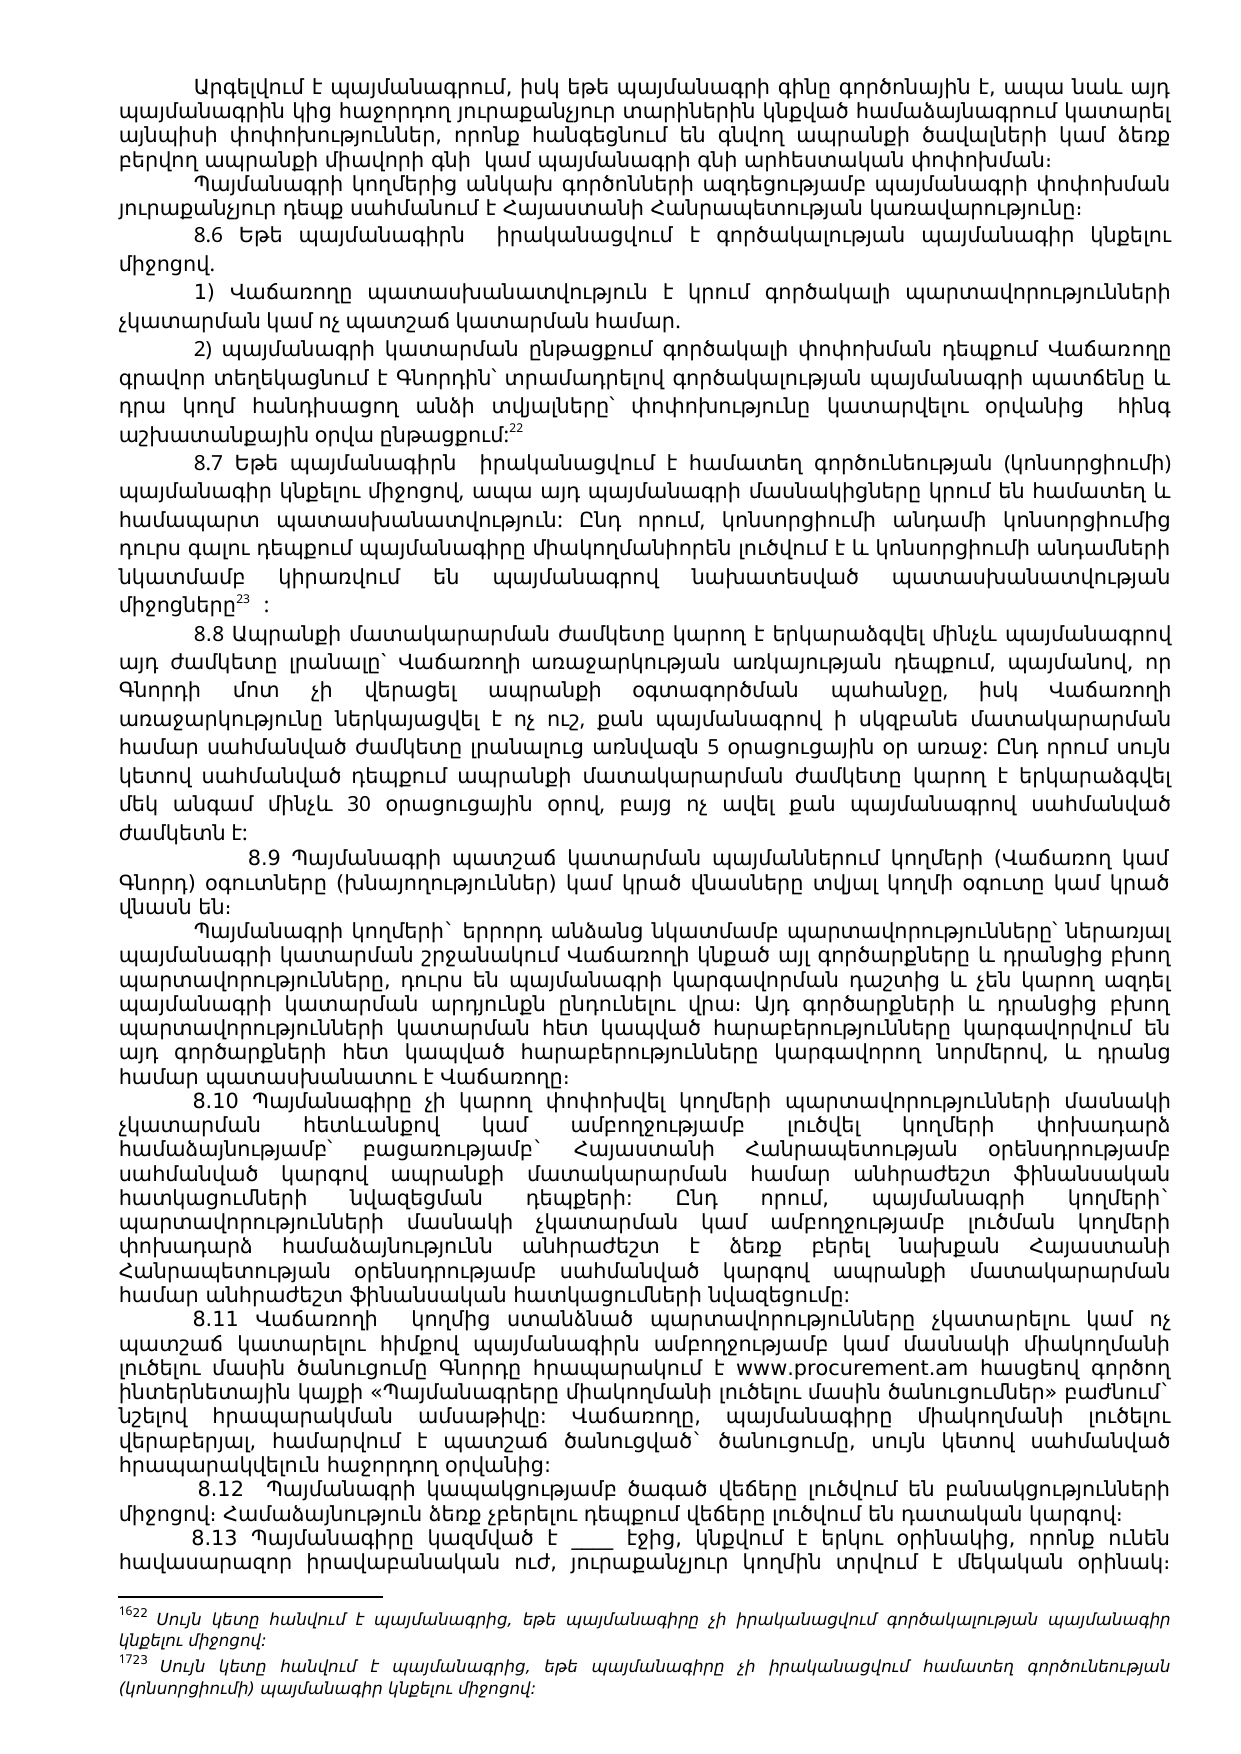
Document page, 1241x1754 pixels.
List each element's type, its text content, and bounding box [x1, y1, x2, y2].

text Պայմանագրի կողմերի` երրորդ անձանց նկատմամբ պարտավորությունները՝ ներառյալ պայմանագրի կատարման շրջանակում Վաճառողի կնքած այլ գործարքները և դրանցից բխող պարտավորությունները, դուրս են պայմանագրի կարգավորման դաշտից և չեն կարող ազդել պայմանագրի կատարման արդյունքն ընդունելու վրա։ Այդ գործարքների և դրանցից բխող պարտավորությունների կատարման հետ կապված հարաբերությունները կարգավորվում են այդ գործարքների հետ կապված հարաբերությունները կարգավորող նորմերով, և դրանց համար պատասխանատու է Վաճառողը։ [118, 919, 1171, 1089]
text 8.8 Ապրանքի մատակարարման ժամկետը կարող է երկարաձգվել մինչև պայմանագրով այդ ժամկետը լրանալը` Վաճառողի առաջարկության առկայության դեպքում, պայմանով, որ Գնորդի մոտ չի վերացել ապրանքի օգտագործման պահանջը, իսկ Վաճառողի առաջարկությունը ներկայացվել է ոչ ուշ, քան պայմանագրով ի սկզբանե մատակարարման համար սահմանված ժամկետը լրանալուց առնվազն 5 օրացուցային օր առաջ: Ընդ որում սույն կետով սահմանված դեպքում ապրանքի մատակարարման ժամկետը կարող է երկարաձգվել մեկ անգամ մինչև 30 օրացուցային օրով, բայց ոչ ավել քան պայմանագրով սահմանված ժամկետն է: [118, 619, 1171, 846]
text 8.9 Պայմանագրի պատշաճ կատարման պայմաններում կողմերի (Վաճառող կամ Գնորդ) օգուտները (խնայողություններ) կամ կրած վնասները տվյալ կողմի օգուտը կամ կրած վնասն են։ [118, 846, 1171, 919]
text Պայմանագրի կողմերից անկախ գործոնների ազդեցությամբ պայմանագրի փոփոխման յուրաքանչյուր դեպք սահմանում է Հայաստանի Հանրապետության կառավարությունը։ [118, 172, 1171, 221]
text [118, 1526, 1171, 1574]
text 8.7 Եթե պայմանագիրն իրականացվում է համատեղ գործունեության (կոնսորցիումի) պայմանագիր կնքելու միջոցով, ապա այդ պայմանագրի մասնակիցները կրում են համատեղ և համապարտ պատասխանատվություն: Ընդ որում, կոնսորցիումի անդամի կոնսորցիումից դուրս գալու դեպքում պայմանագիրը միակողմանիորեն լուծվում է և կոնսորցիումի անդամների նկատմամբ կիրառվում են պայմանագրով նախատեսված պատասխանատվության միջոցները23: [118, 448, 1171, 619]
text 8.6 Եթե պայմանագիրն իրականացվում է գործակալության պայմանագիր կնքելու միջոցով. [118, 221, 1171, 277]
text 8.12 Պայմանագրի կապակցությամբ ծագած վեճերը լուծվում են բանակցությունների միջոցով։ Համաձայնություն ձեռք չբերելու դեպքում վեճերը լուծվում են դատական կարգով։ [118, 1477, 1171, 1526]
text Արգելվում է պայմանագրում, իսկ եթե պայմանագրի գինը գործոնային է, ապա նաև այդ պայմանագրին կից հաջորդող յուրաքանչյուր տարիներին կնքված համաձայնագրում կատարել այնպիսի փոփոխություններ, որոնք հանգեցնում են գնվող ապրանքի ծավալների կամ ձեռք բերվող ապրանքի միավորի գնի կամ պայմանագրի գնի արհեստական փոփոխման։ [118, 75, 1171, 172]
text 2) պայմանագրի կատարման ընթացքում գործակալի փոփոխման դեպքում Վաճառողը գրավոր տեղեկացնում է Գնորդին՝ տրամադրելով գործակալության պայմանագրի պատճենը և դրա կողմ հանդիսացող անձի տվյալները՝ փոփոխությունը կատարվելու օրվանից հինգ աշխատանքային օրվա ընթացքում:22 [118, 334, 1171, 448]
text 8.10 Պայմանագիրը չի կարող փոփոխվել կողմերի պարտավորությունների մասնակի չկատարման հետևանքով կամ ամբողջությամբ լուծվել կողմերի փոխադարձ համաձայնությամբ՝ բացառությամբ` Հայաստանի Հանրապետության օրենսդրությամբ սահմանված կարգով ապրանքի մատակարարման համար անհրաժեշտ ֆինանսական հատկացումների նվազեցման դեպքերի: Ընդ որում, պայմանագրի կողմերի` պարտավորությունների մասնակի չկատարման կամ ամբողջությամբ լուծման կողմերի փոխադարձ համաձայնությունն անհրաժեշտ է ձեռք բերել նախքան Հայաստանի Հանրապետության օրենսդրությամբ սահմանված կարգով ապրանքի մատակարարման համար անհրաժեշտ ֆինանսական հատկացումների նվազեցումը: [118, 1089, 1171, 1307]
text 1) Վաճառողը պատասխանատվություն է կրում գործակալի պարտավորությունների չկատարման կամ ոչ պատշաճ կատարման համար. [118, 277, 1171, 334]
text 8.11 Վաճառողի կողմից ստանձնած պարտավորությունները չկատարելու կամ ոչ պատշաճ կատարելու հիմքով պայմանագիրն ամբողջությամբ կամ մասնակի միակողմանի լուծելու մասին ծանուցումը Գնորդը հրապարակում է www.procurement.am հասցեով գործող ինտերնետային կայքի «Պայմանագրերը միակողմանի լուծելու մասին ծանուցումներ» բաժնում` նշելով հրապարակման ամսաթիվը: Վաճառողը, պայմանագիրը միակողմանի լուծելու վերաբերյալ, համարվում է պատշաճ ծանուցված` ծանուցումը, սույն կետով սահմանված հրապարակվելուն հաջորդող օրվանից: [118, 1307, 1171, 1477]
